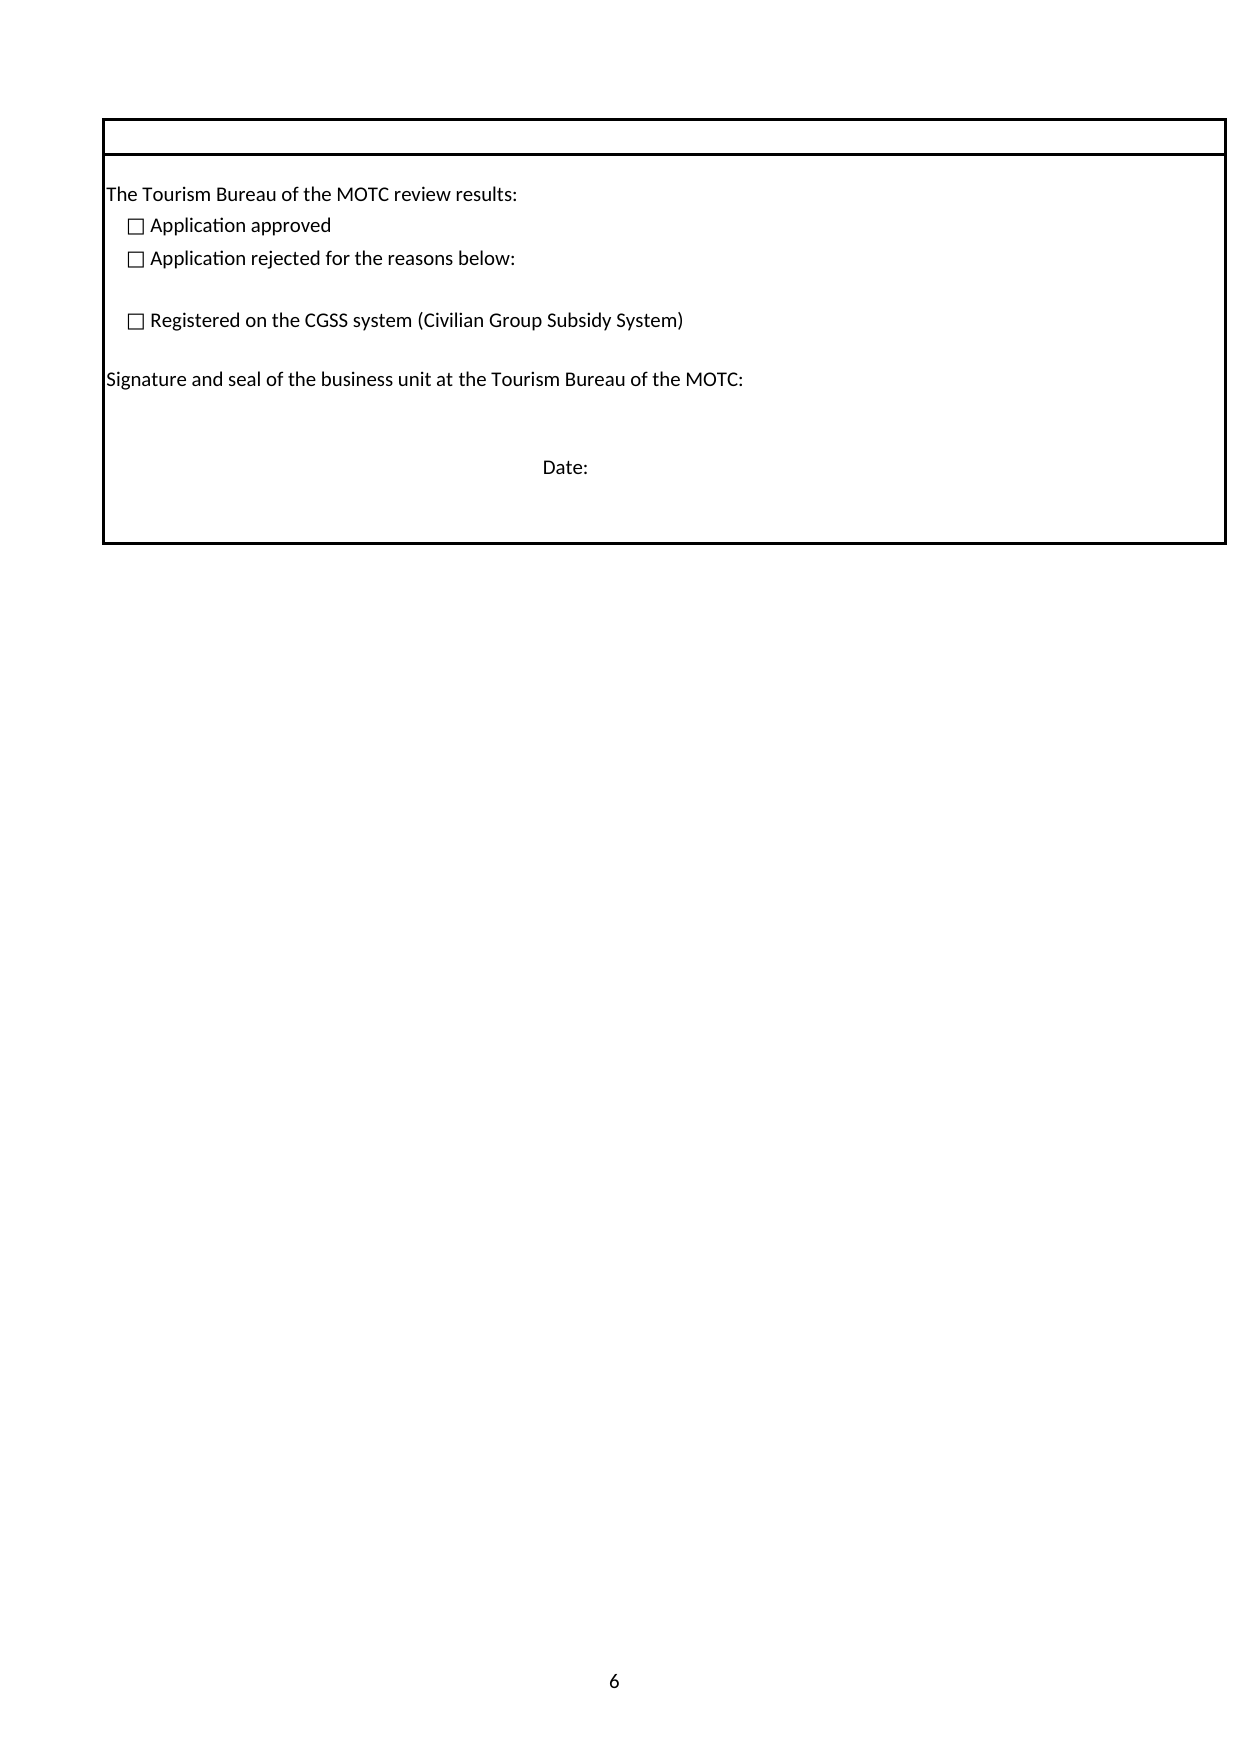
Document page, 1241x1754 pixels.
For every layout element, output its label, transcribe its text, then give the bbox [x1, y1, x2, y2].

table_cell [105, 121, 1224, 153]
table_cell The Tourism Bureau of the MOTC review results: □ Application approved □ Application rejected for the reasons below: □ Registered on the CGSS system (Civilian Group Subsidy System) Signature and seal of the business unit at the Tourism Bureau of the MOTC: Date: [105, 156, 1224, 542]
